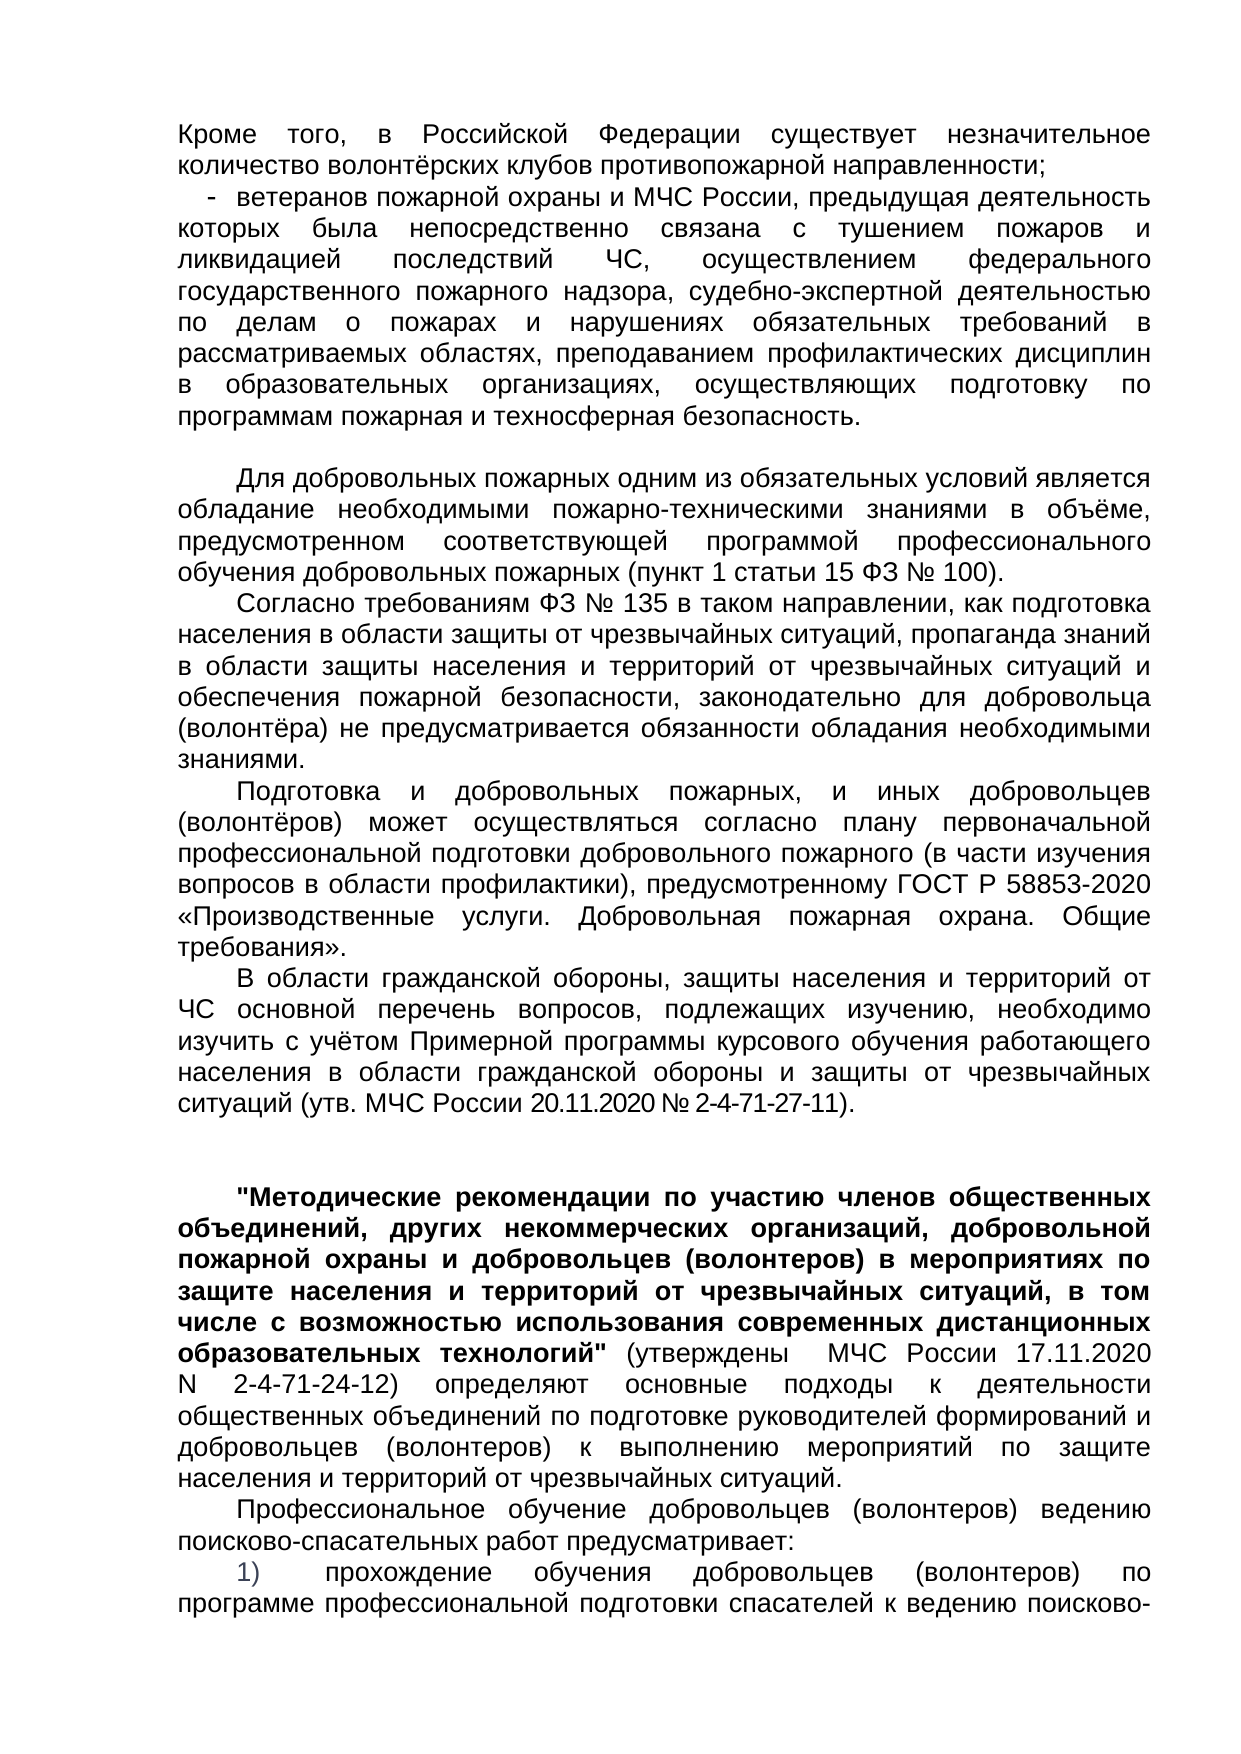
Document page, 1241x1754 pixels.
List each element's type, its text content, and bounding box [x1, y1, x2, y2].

text В области гражданской обороны, защиты населения и территорий от ЧС основной перечень вопросов, подлежащих изучению, необходимо изучить с учётом Примерной программы курсового обучения работающего населения в области гражданской обороны и защиты от чрезвычайных ситуаций (утв. МЧС России 20.11.2020 № 2-4-71-27-11). [177, 962, 1152, 1118]
list ветеранов пожарной охраны и МЧС России, предыдущая деятельность которых была непосредственно связана с тушением пожаров и ликвидацией последствий ЧС, осуществлением федерального государственного пожарного надзора, судебно-экспертной деятельностью по делам о пожарах и нарушениях обязательных требований в рассматриваемых областях, преподаванием профилактических дисциплин в образовательных организациях, осуществляющих подготовку по программам пожарная и техносферная безопасность. [177, 181, 1152, 431]
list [177, 118, 1152, 181]
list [177, 1556, 1152, 1618]
text Для добровольных пожарных одним из обязательных условий является обладание необходимыми пожарно-техническими знаниями в объёме, предусмотренном соответствующей программой профессионального обучения добровольных пожарных (пункт 1 статьи 15 ФЗ № 100). [177, 462, 1152, 587]
text Подготовка и добровольных пожарных, и иных добровольцев (волонтёров) может осуществляться согласно плану первоначальной профессиональной подготовки добровольного пожарного (в части изучения вопросов в области профилактики), предусмотренному ГОСТ Р 58853-2020 «Производственные услуги. Добровольная пожарная охрана. Общие требования». [177, 774, 1152, 962]
text Профессиональное обучение добровольцев (волонтеров) ведению поисково-спасательных работ предусматривает: [177, 1493, 1152, 1556]
text Согласно требованиям ФЗ № 135 в таком направлении, как подготовка населения в области защиты от чрезвычайных ситуаций, пропаганда знаний в области защиты населения и территорий от чрезвычайных ситуаций и обеспечения пожарной безопасности, законодательно для добровольца (волонтёра) не предусматривается обязанности обладания необходимыми знаниями. [177, 587, 1152, 774]
text "Методические рекомендации по участию членов общественных объединений, других некоммерческих организаций, добровольной пожарной охраны и добровольцев (волонтеров) в мероприятиях по защите населения и территорий от чрезвычайных ситуаций, в том числе с возможностью использования современных дистанционных образовательных технологий" (утверждены МЧС России 17.11.2020 N 2-4-71-24-12) определяют основные подходы к деятельности общественных объединений по подготовке руководителей формирований и добровольцев (волонтеров) к выполнению мероприятий по защите населения и территорий от чрезвычайных ситуаций. [177, 1181, 1152, 1493]
